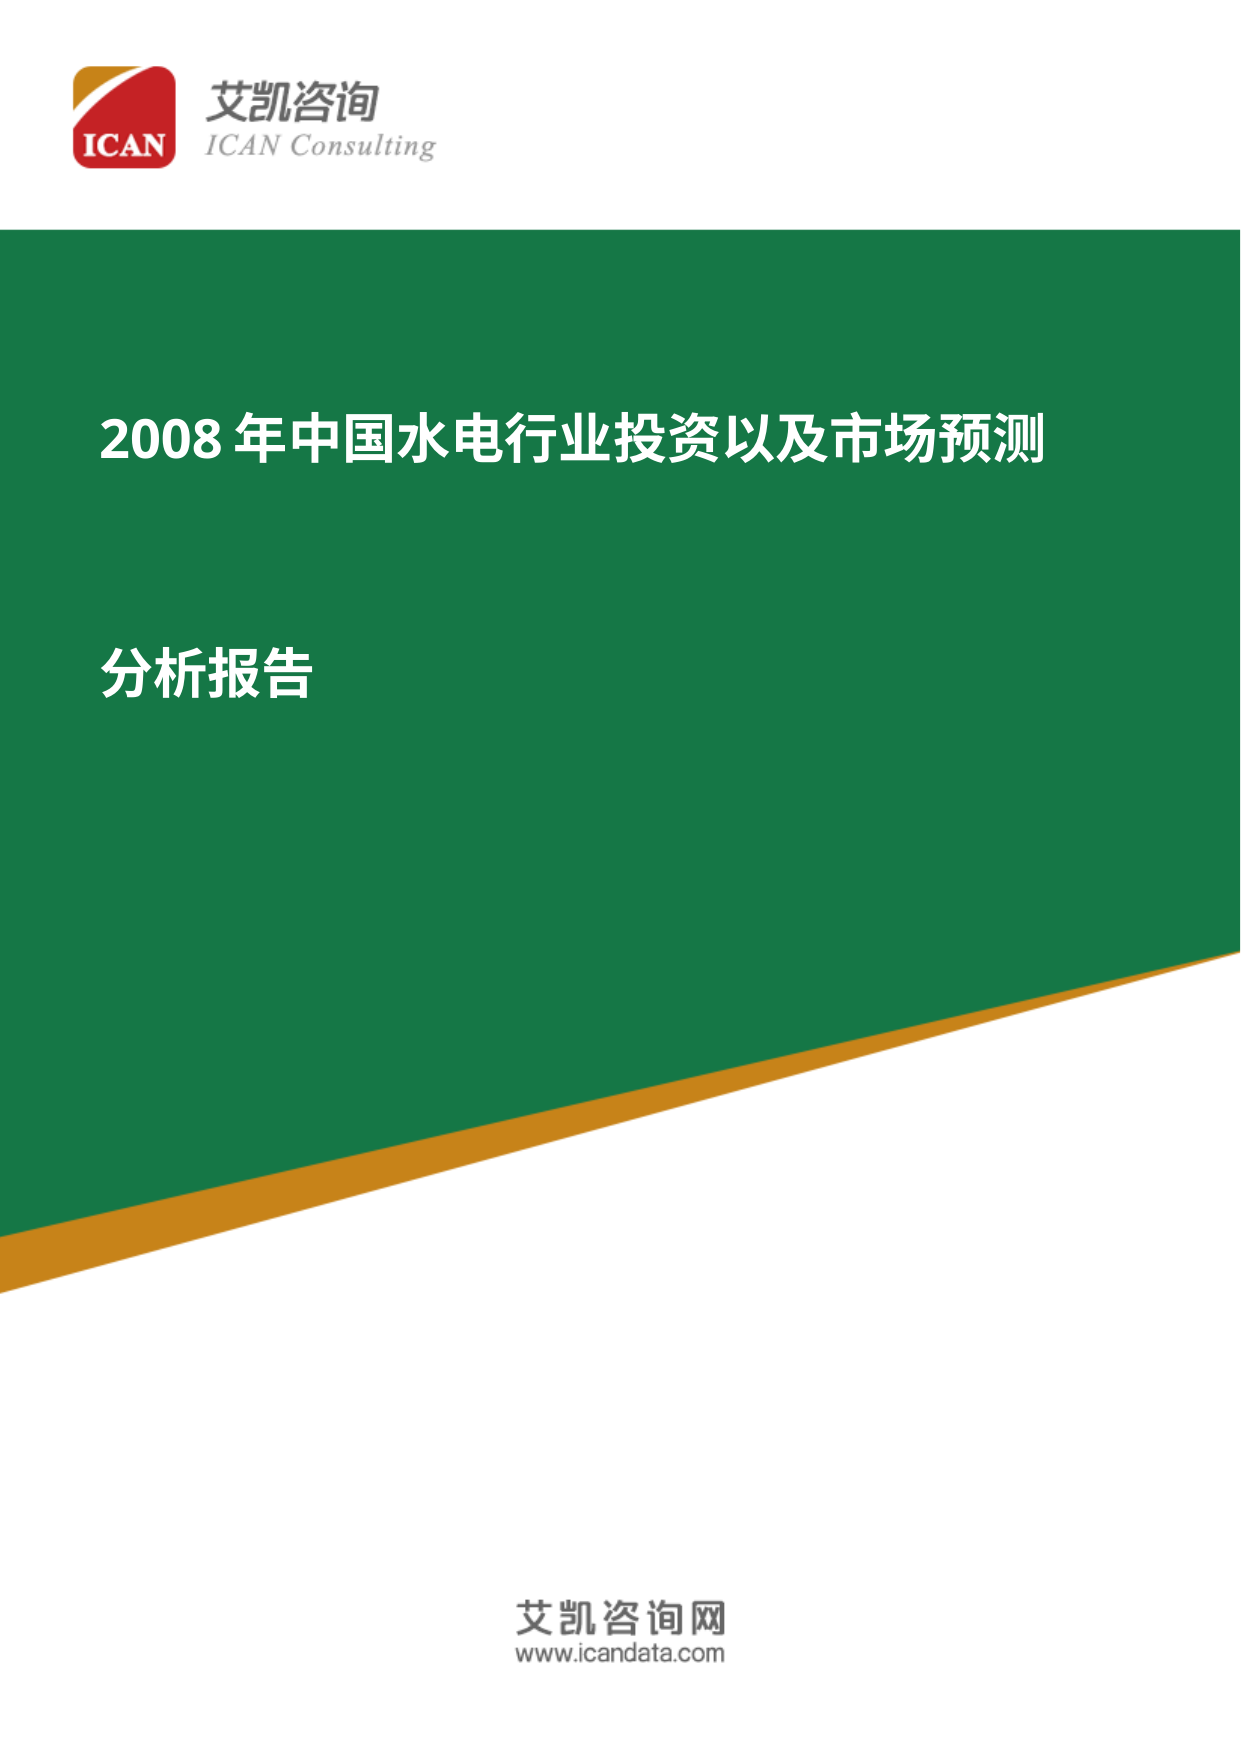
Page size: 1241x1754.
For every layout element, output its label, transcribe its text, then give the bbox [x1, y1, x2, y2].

subtitle 2008年中国水电行业投资以及市场预测分析报告 [99, 386, 1053, 718]
picture [0, 5, 1241, 1754]
